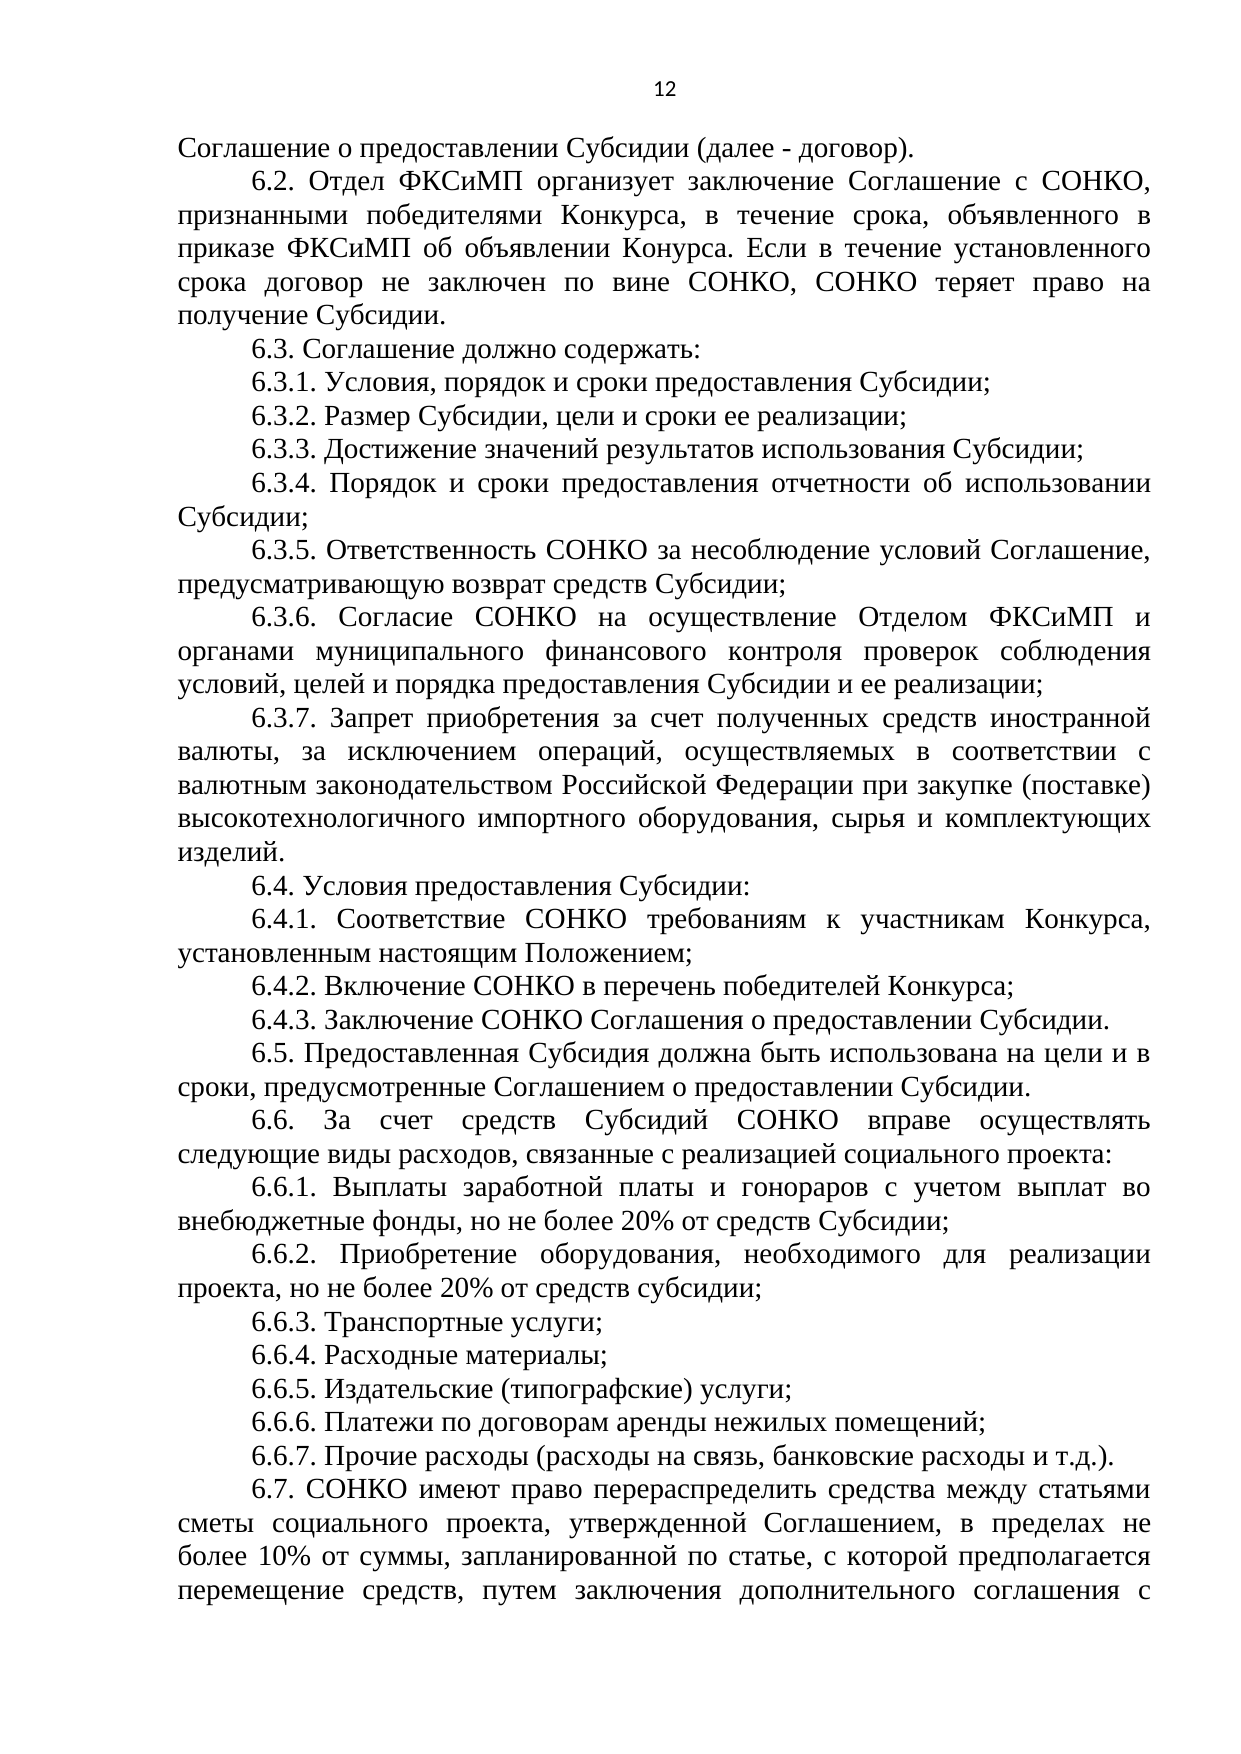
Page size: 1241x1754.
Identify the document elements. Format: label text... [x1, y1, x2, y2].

text 6.3.6. Согласие СОНКО на осуществление Отделом ФКСиМП и органами муниципального финансового контроля проверок соблюдения условий, целей и порядка предоставления Субсидии и ее реализации; [177, 599, 1152, 700]
text 6.6.2. Приобретение оборудования, необходимого для реализации проекта, но не более 20% от средств субсидии; [177, 1237, 1152, 1304]
text 6.5. Предоставленная Субсидия должна быть использована на цели и в сроки, предусмотренные Соглашением о предоставлении Субсидии. [177, 1035, 1152, 1102]
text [177, 130, 1152, 163]
text 6.4.3. Заключение СОНКО Соглашения о предоставлении Субсидии. [177, 1002, 1152, 1035]
text 6.6.5. Издательские (типографские) услуги; [177, 1371, 1152, 1404]
text 6.3.1. Условия, порядок и сроки предоставления Субсидии; [177, 364, 1152, 398]
text 6.2. Отдел ФКСиМП организует заключение Соглашение с СОНКО, признанными победителями Конкурса, в течение срока, объявленного в приказе ФКСиМП об объявлении Конурса. Если в течение установленного срока договор не заключен по вине СОНКО, СОНКО теряет право на получение Субсидии. [177, 163, 1152, 331]
text 6.4.1. Соответствие СОНКО требованиям к участникам Конкурса, установленным настоящим Положением; [177, 901, 1152, 968]
text 6.4. Условия предоставления Субсидии: [177, 868, 1152, 901]
text 6.4.2. Включение СОНКО в перечень победителей Конкурса; [177, 968, 1152, 1002]
text 6.6.4. Расходные материалы; [177, 1337, 1152, 1371]
text 6.6.3. Транспортные услуги; [177, 1304, 1152, 1337]
text 6.6.1. Выплаты заработной платы и гонораров с учетом выплат во внебюджетные фонды, но не более 20% от средств Субсидии; [177, 1169, 1152, 1237]
text 6.3.5. Ответственность СОНКО за несоблюдение условий Соглашение, предусматривающую возврат средств Субсидии; [177, 532, 1152, 599]
text 6.3.3. Достижение значений результатов использования Субсидии; [177, 432, 1152, 465]
text 6.6.7. Прочие расходы (расходы на связь, банковские расходы и т.д.). [177, 1438, 1152, 1471]
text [177, 1471, 1152, 1606]
text 6.3.2. Размер Субсидии, цели и сроки ее реализации; [177, 398, 1152, 432]
text 6.3. Соглашение должно содержать: [177, 331, 1152, 364]
text 6.6.6. Платежи по договорам аренды нежилых помещений; [177, 1404, 1152, 1438]
text 6.3.4. Порядок и сроки предоставления отчетности об использовании Субсидии; [177, 465, 1152, 532]
text 6.3.7. Запрет приобретения за счет полученных средств иностранной валюты, за исключением операций, осуществляемых в соответствии с валютным законодательством Российской Федерации при закупке (поставке) высокотехнологичного импортного оборудования, сырья и комплектующих изделий. [177, 700, 1152, 868]
text 6.6. За счет средств Субсидий СОНКО вправе осуществлять следующие виды расходов, связанные с реализацией социального проекта: [177, 1102, 1152, 1169]
